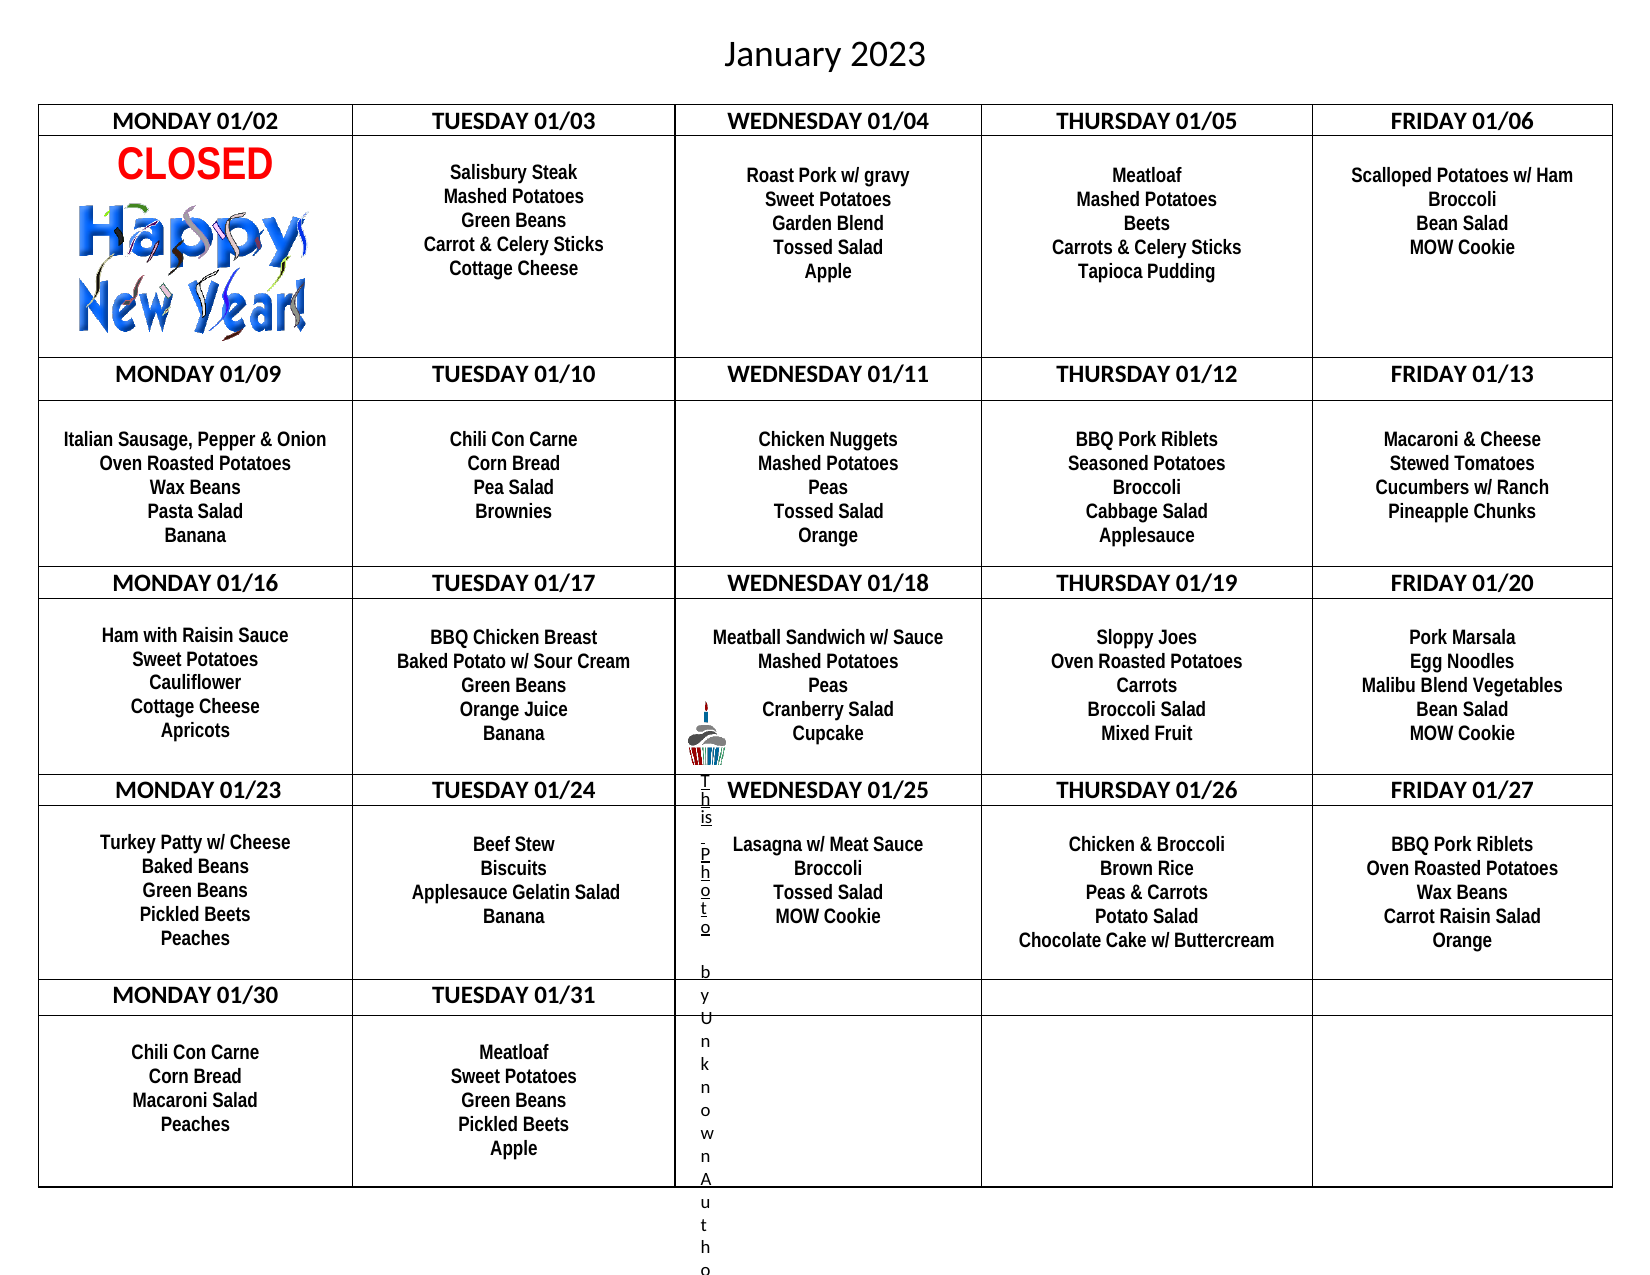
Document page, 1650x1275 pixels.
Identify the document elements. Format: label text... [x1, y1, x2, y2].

table_cell [982, 980, 1312, 1015]
table_cell BBQ Pork Riblets Oven Roasted Potatoes Wax Beans Carrot Raisin Salad Orange [1313, 806, 1612, 978]
table_cell TUESDAY 01/10 [353, 358, 674, 400]
table_cell Italian Sausage, Pepper & Onion Oven Roasted Potatoes Wax Beans Pasta Salad Banana [39, 401, 352, 566]
table_cell WEDNESDAY 01/11 [676, 358, 981, 400]
table_cell MONDAY 01/23 [39, 775, 352, 805]
table_header FRIDAY 01/06 [1313, 105, 1612, 135]
table_cell [982, 1016, 1312, 1186]
table_cell Ham with Raisin Sauce Sweet Potatoes Cauliflower Cottage Cheese Apricots [39, 599, 352, 773]
table_cell [676, 980, 981, 1015]
table_cell Lasagna w/ Meat Sauce Broccoli Tossed Salad MOW Cookie [676, 806, 981, 978]
table_cell WEDNESDAY 01/25 [676, 775, 981, 805]
table_cell Sloppy Joes Oven Roasted Potatoes Carrots Broccoli Salad Mixed Fruit [982, 599, 1312, 773]
table_cell Meatloaf Sweet Potatoes Green Beans Pickled Beets Apple [353, 1016, 674, 1186]
table_cell THURSDAY 01/12 [982, 358, 1312, 400]
table_cell [676, 1016, 981, 1186]
table_cell Scalloped Potatoes w/ Ham Broccoli Bean Salad MOW Cookie [1313, 136, 1612, 357]
table_cell FRIDAY 01/13 [1313, 358, 1612, 400]
table_header TUESDAY 01/03 [353, 105, 674, 135]
table_cell Macaroni & Cheese Stewed Tomatoes Cucumbers w/ Ranch Pineapple Chunks [1313, 401, 1612, 566]
table_cell Chicken Nuggets Mashed Potatoes Peas Tossed Salad Orange [676, 401, 981, 566]
picture [69, 189, 321, 357]
table_header MONDAY 01/02 [39, 105, 352, 135]
table_cell Salisbury Steak Mashed Potatoes Green Beans Carrot & Celery Sticks Cottage Cheese [353, 136, 674, 357]
table_header THURSDAY 01/05 [982, 105, 1312, 135]
table_cell THURSDAY 01/19 [982, 567, 1312, 598]
table_cell Turkey Patty w/ Cheese Baked Beans Green Beans Pickled Beets Peaches [39, 806, 352, 978]
table_header WEDNESDAY 01/04 [676, 105, 981, 135]
table_cell Chicken & Broccoli Brown Rice Peas & Carrots Potato Salad Chocolate Cake w/ Buttercream [982, 806, 1312, 978]
table_cell BBQ Chicken Breast Baked Potato w/ Sour Cream Green Beans Orange Juice Banana [353, 599, 674, 773]
table_cell MONDAY 01/30 [39, 980, 352, 1015]
table_cell WEDNESDAY 01/18 [676, 567, 981, 598]
table_cell Beef Stew Biscuits Applesauce Gelatin Salad Banana [353, 806, 674, 978]
table_cell Pork Marsala Egg Noodles Malibu Blend Vegetables Bean Salad MOW Cookie [1313, 599, 1612, 773]
table_cell Roast Pork w/ gravy Sweet Potatoes Garden Blend Tossed Salad Apple [676, 136, 981, 357]
table_cell Meatloaf Mashed Potatoes Beets Carrots & Celery Sticks Tapioca Pudding [982, 136, 1312, 357]
table_cell MONDAY 01/09 [39, 358, 352, 400]
table_cell TUESDAY 01/24 [353, 775, 674, 805]
table_cell [1313, 980, 1612, 1015]
table_cell CLOSED [39, 136, 352, 357]
table_cell MONDAY 01/16 [39, 567, 352, 598]
table_cell [1313, 1016, 1612, 1186]
table_cell Meatball Sandwich w/ Sauce Mashed Potatoes Peas Cranberry Salad Cupcake [676, 599, 981, 773]
table_cell THURSDAY 01/26 [982, 775, 1312, 805]
table_cell FRIDAY 01/27 [1313, 775, 1612, 805]
table_cell TUESDAY 01/31 [353, 980, 674, 1015]
table_cell Chili Con Carne Corn Bread Pea Salad Brownies [353, 401, 674, 566]
table_cell TUESDAY 01/17 [353, 567, 674, 598]
table_cell BBQ Pork Riblets Seasoned Potatoes Broccoli Cabbage Salad Applesauce [982, 401, 1312, 566]
table_cell FRIDAY 01/20 [1313, 567, 1612, 598]
table_cell Chili Con Carne Corn Bread Macaroni Salad Peaches [39, 1016, 352, 1186]
